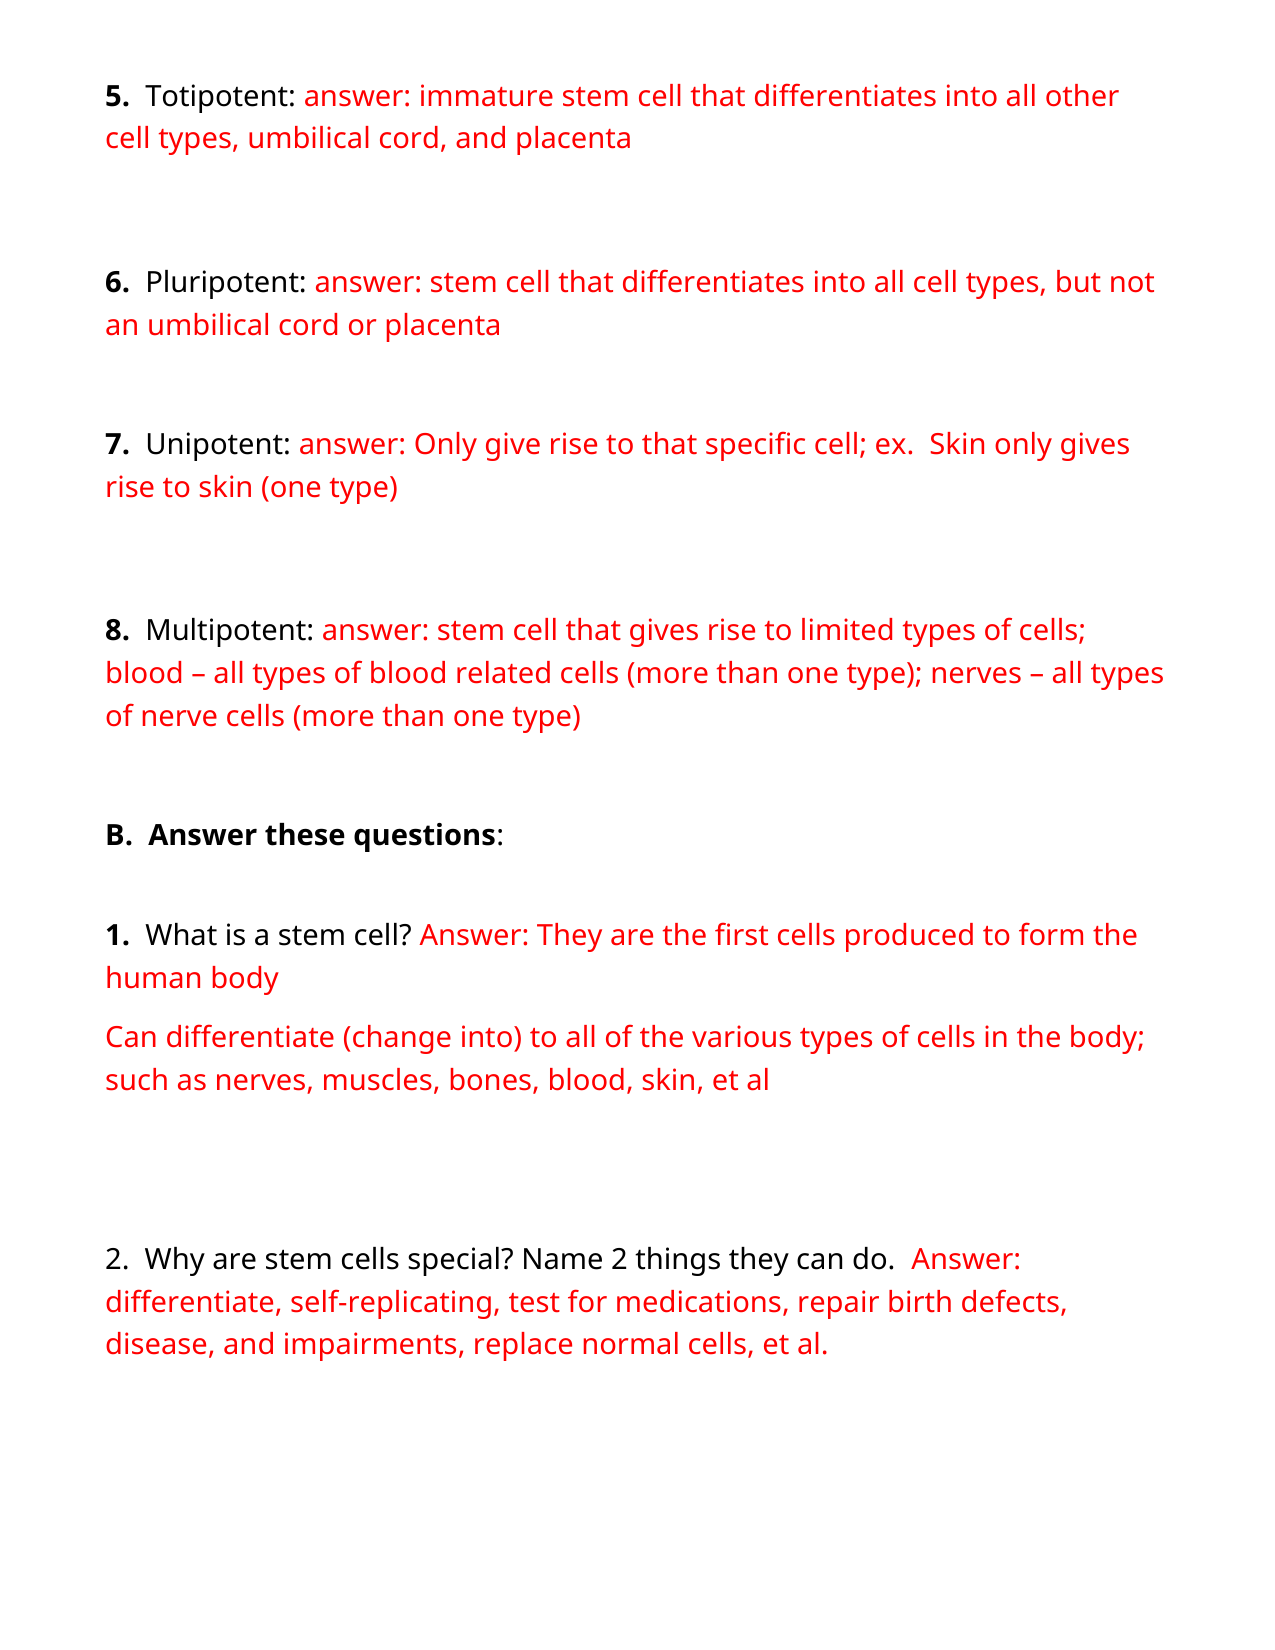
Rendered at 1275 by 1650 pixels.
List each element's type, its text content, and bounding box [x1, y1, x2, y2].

text 7. Unipotent: answer: Only give rise to that specific cell; ex. Skin only gives rise to skin (one type) [105, 423, 1170, 506]
text 6. Pluripotent: answer: stem cell that differentiates into all cell types, but not an umbilical cord or placenta [105, 261, 1170, 344]
text B. Answer these questions: [105, 814, 1170, 853]
text 2. Why are stem cells special? Name 2 things they can do. Answer: differentiate, self-replicating, test for medications, repair birth defects, disease, and impairments, replace normal cells, et al. [105, 1238, 1170, 1363]
text 1. What is a stem cell? Answer: They are the first cells produced to form the human body [105, 914, 1170, 997]
text Can differentiate (change into) to all of the various types of cells in the body; such as nerves, muscles, bones, blood, skin, et al [105, 1017, 1170, 1099]
text 8. Multipotent: answer: stem cell that gives rise to limited types of cells; blood – all types of blood related cells (more than one type); nerves – all types of nerve cells (more than one type) [105, 609, 1170, 734]
text 5. Totipotent: answer: immature stem cell that differentiates into all other cell types, umbilical cord, and placenta [105, 75, 1170, 157]
